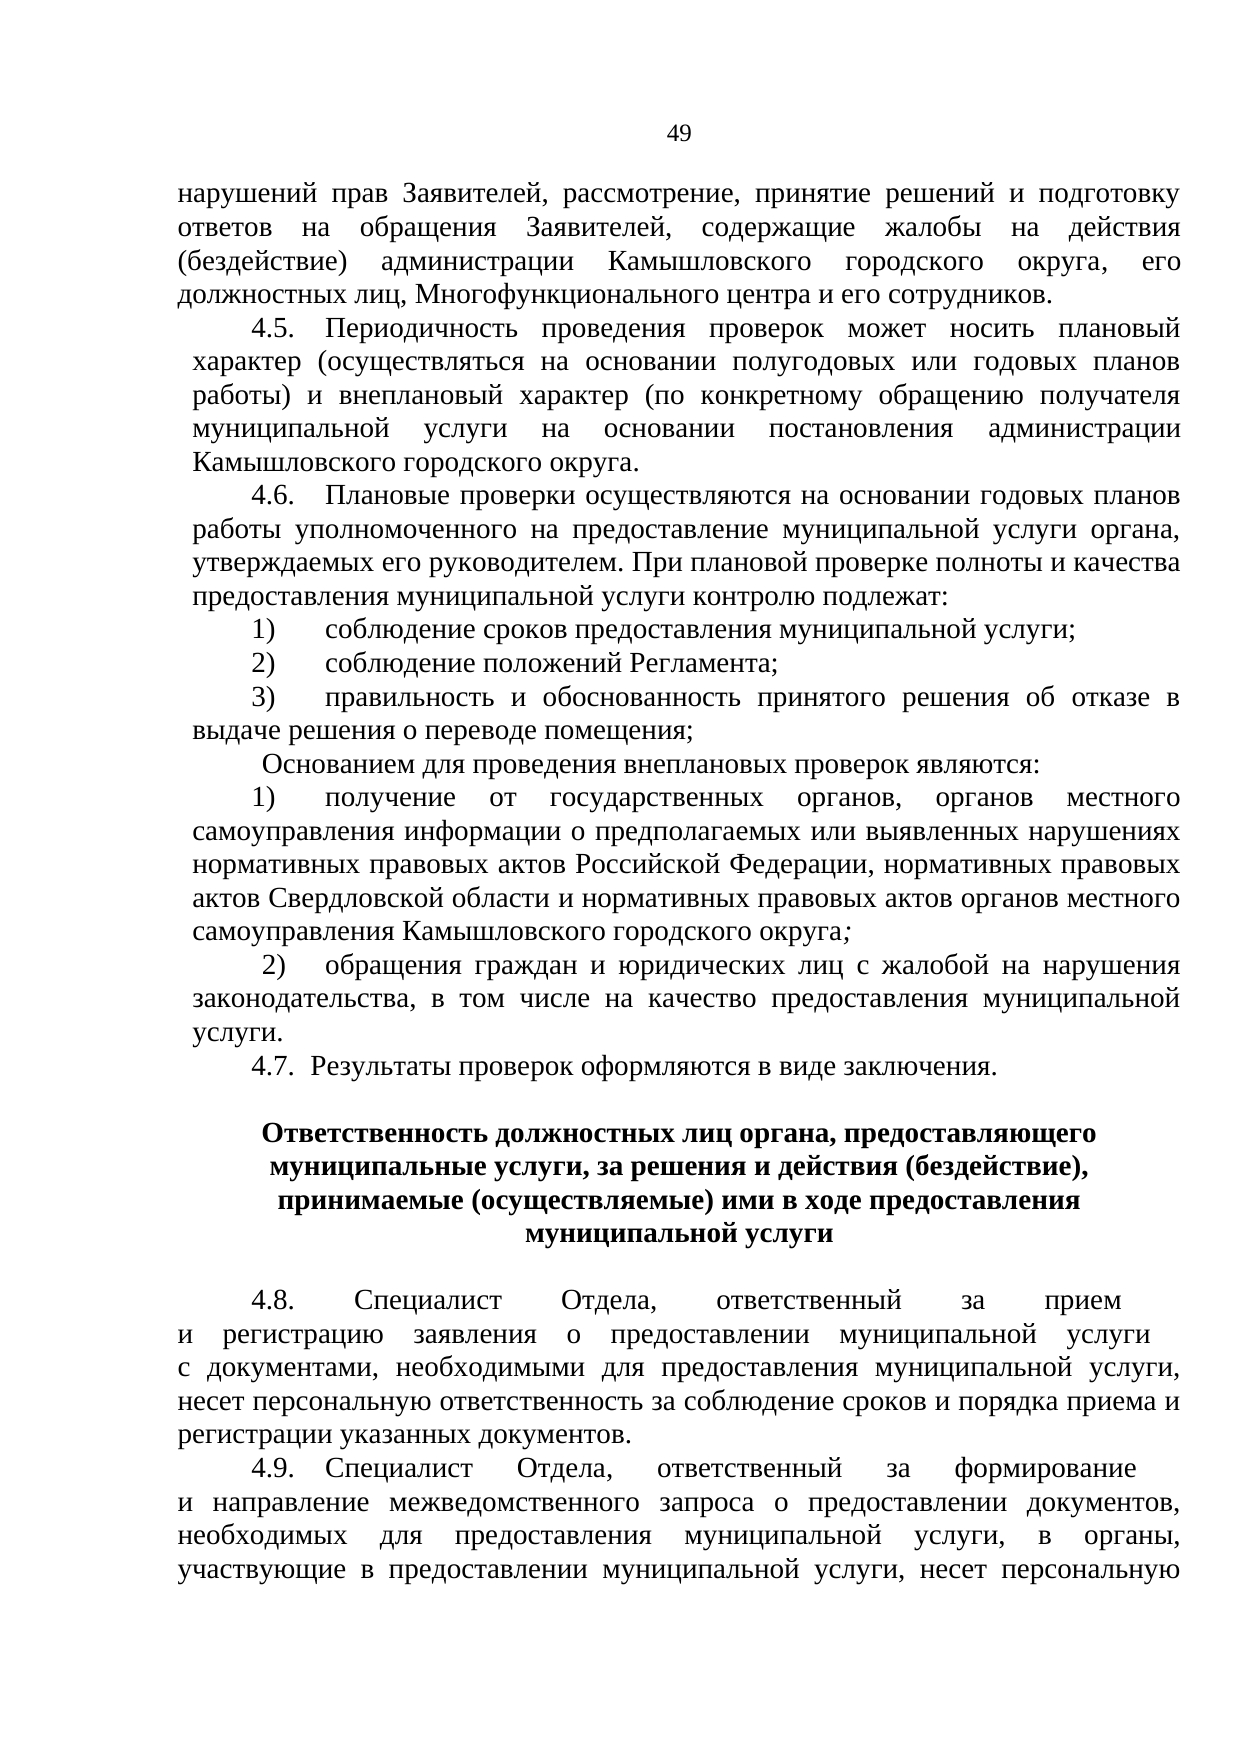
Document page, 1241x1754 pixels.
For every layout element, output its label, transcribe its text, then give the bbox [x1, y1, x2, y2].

list соблюдение положений Регламента; [251, 645, 1181, 679]
list соблюдение сроков предоставления муниципальной услуги; [251, 612, 1181, 645]
list правильность и обоснованность принятого решения об отказе в выдаче решения о переводе помещения; [192, 679, 1181, 746]
list Ответственность должностных лиц органа, предоставляющего муниципальные услуги, за решения и действия (бездействие), принимаемые (осуществляемые) ими в ходе предоставления муниципальной услуги [177, 1115, 1181, 1249]
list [177, 1450, 1181, 1584]
list Основанием для проведения внеплановых проверок являются: [262, 746, 1181, 779]
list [177, 176, 1181, 310]
list Плановые проверки осуществляются на основании годовых планов работы уполномоченного на предоставление муниципальной услуги органа, утверждаемых его руководителем. При плановой проверке полноты и качества предоставления муниципальной услуги контролю подлежат: [192, 477, 1181, 612]
list Периодичность проведения проверок может носить плановый характер (осуществляться на основании полугодовых или годовых планов работы) и внеплановый характер (по конкретному обращению получателя муниципальной услуги на основании постановления администрации Камышловского городского округа. [192, 310, 1181, 477]
list Результаты проверок оформляются в виде заключения. [251, 1048, 1181, 1081]
list получение от государственных органов, органов местного самоуправления информации о предполагаемых или выявленных нарушениях нормативных правовых актов Российской Федерации, нормативных правовых актов Свердловской области и нормативных правовых актов органов местного самоуправления Камышловского городского округа; [192, 779, 1181, 947]
text 4.8. Специалист Отдела, ответственный за прием и регистрацию заявления о предоставлении муниципальной услуги с документами, необходимыми для предоставления муниципальной услуги, несет персональную ответственность за соблюдение сроков и порядка приема и регистрации указанных документов. [177, 1282, 1181, 1450]
list обращения граждан и юридических лиц с жалобой на нарушения законодательства, в том числе на качество предоставления муниципальной услуги. [192, 947, 1181, 1048]
